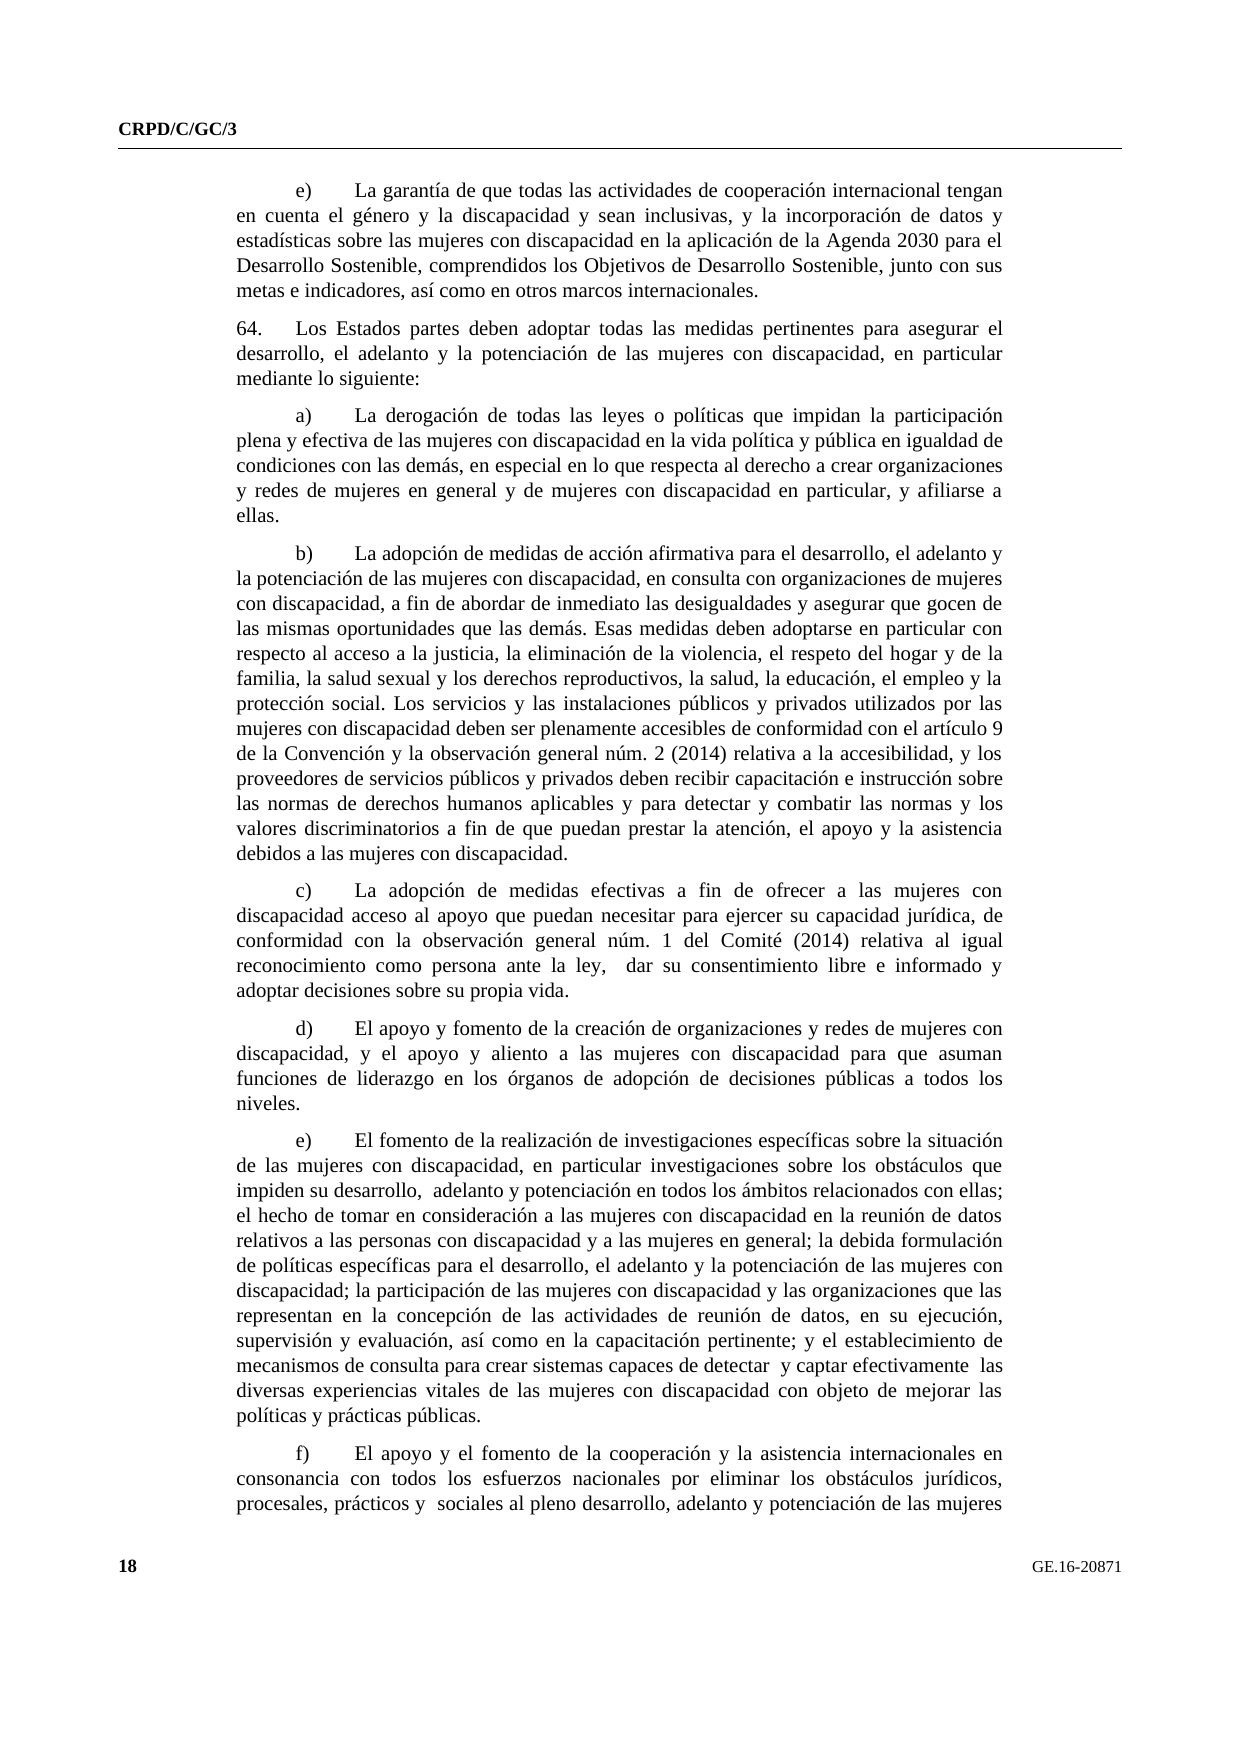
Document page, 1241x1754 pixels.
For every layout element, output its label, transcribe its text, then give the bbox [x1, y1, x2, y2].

text b) La adopción de medidas de acción afirmativa para el desarrollo, el adelanto y la potenciación de las mujeres con discapacidad, en consulta con organizaciones de mujeres con discapacidad, a fin de abordar de inmediato las desigualdades y asegurar que gocen de las mismas oportunidades que las demás. Esas medidas deben adoptarse en particular con respecto al acceso a la justicia, la eliminación de la violencia, el respeto del hogar y de la familia, la salud sexual y los derechos reproductivos, la salud, la educación, el empleo y la protección social. Los servicios y las instalaciones públicos y privados utilizados por las mujeres con discapacidad deben ser plenamente accesibles de conformidad con el artículo 9 de la Convención y la observación general núm. 2 (2014) relativa a la accesibilidad, y los proveedores de servicios públicos y privados deben recibir capacitación e instrucción sobre las normas de derechos humanos aplicables y para detectar y combatir las normas y los valores discriminatorios a fin de que puedan prestar la atención, el apoyo y la asistencia debidos a las mujeres con discapacidad. [236, 540, 1004, 865]
text d) El apoyo y fomento de la creación de organizaciones y redes de mujeres con discapacidad, y el apoyo y aliento a las mujeres con discapacidad para que asuman funciones de liderazgo en los órganos de adopción de decisiones públicas a todos los niveles. [236, 1015, 1004, 1115]
text e) La garantía de que todas las actividades de cooperación internacional tengan en cuenta el género y la discapacidad y sean inclusivas, y la incorporación de datos y estadísticas sobre las mujeres con discapacidad en la aplicación de la Agenda 2030 para el Desarrollo Sostenible, comprendidos los Objetivos de Desarrollo Sostenible, junto con sus metas e indicadores, así como en otros marcos internacionales. [236, 177, 1004, 302]
text a) La derogación de todas las leyes o políticas que impidan la participación plena y efectiva de las mujeres con discapacidad en la vida política y pública en igualdad de condiciones con las demás, en especial en lo que respecta al derecho a crear organizaciones y redes de mujeres en general y de mujeres con discapacidad en particular, y afiliarse a ellas. [236, 402, 1004, 527]
text 64. Los Estados partes deben adoptar todas las medidas pertinentes para asegurar el desarrollo, el adelanto y la potenciación de las mujeres con discapacidad, en particular mediante lo siguiente: [236, 315, 1004, 390]
text c) La adopción de medidas efectivas a fin de ofrecer a las mujeres con discapacidad acceso al apoyo que puedan necesitar para ejercer su capacidad jurídica, de conformidad con la observación general núm. 1 del Comité (2014) relativa al igual reconocimiento como persona ante la ley, dar su consentimiento libre e informado y adoptar decisiones sobre su propia vida. [236, 877, 1004, 1002]
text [236, 1440, 1004, 1515]
text e) El fomento de la realización de investigaciones específicas sobre la situación de las mujeres con discapacidad, en particular investigaciones sobre los obstáculos que impiden su desarrollo, adelanto y potenciación en todos los ámbitos relacionados con ellas; el hecho de tomar en consideración a las mujeres con discapacidad en la reunión de datos relativos a las personas con discapacidad y a las mujeres en general; la debida formulación de políticas específicas para el desarrollo, el adelanto y la potenciación de las mujeres con discapacidad; la participación de las mujeres con discapacidad y las organizaciones que las representan en la concepción de las actividades de reunión de datos, en su ejecución, supervisión y evaluación, así como en la capacitación pertinente; y el establecimiento de mecanismos de consulta para crear sistemas capaces de detectar y captar efectivamente las diversas experiencias vitales de las mujeres con discapacidad con objeto de mejorar las políticas y prácticas públicas. [236, 1127, 1004, 1427]
